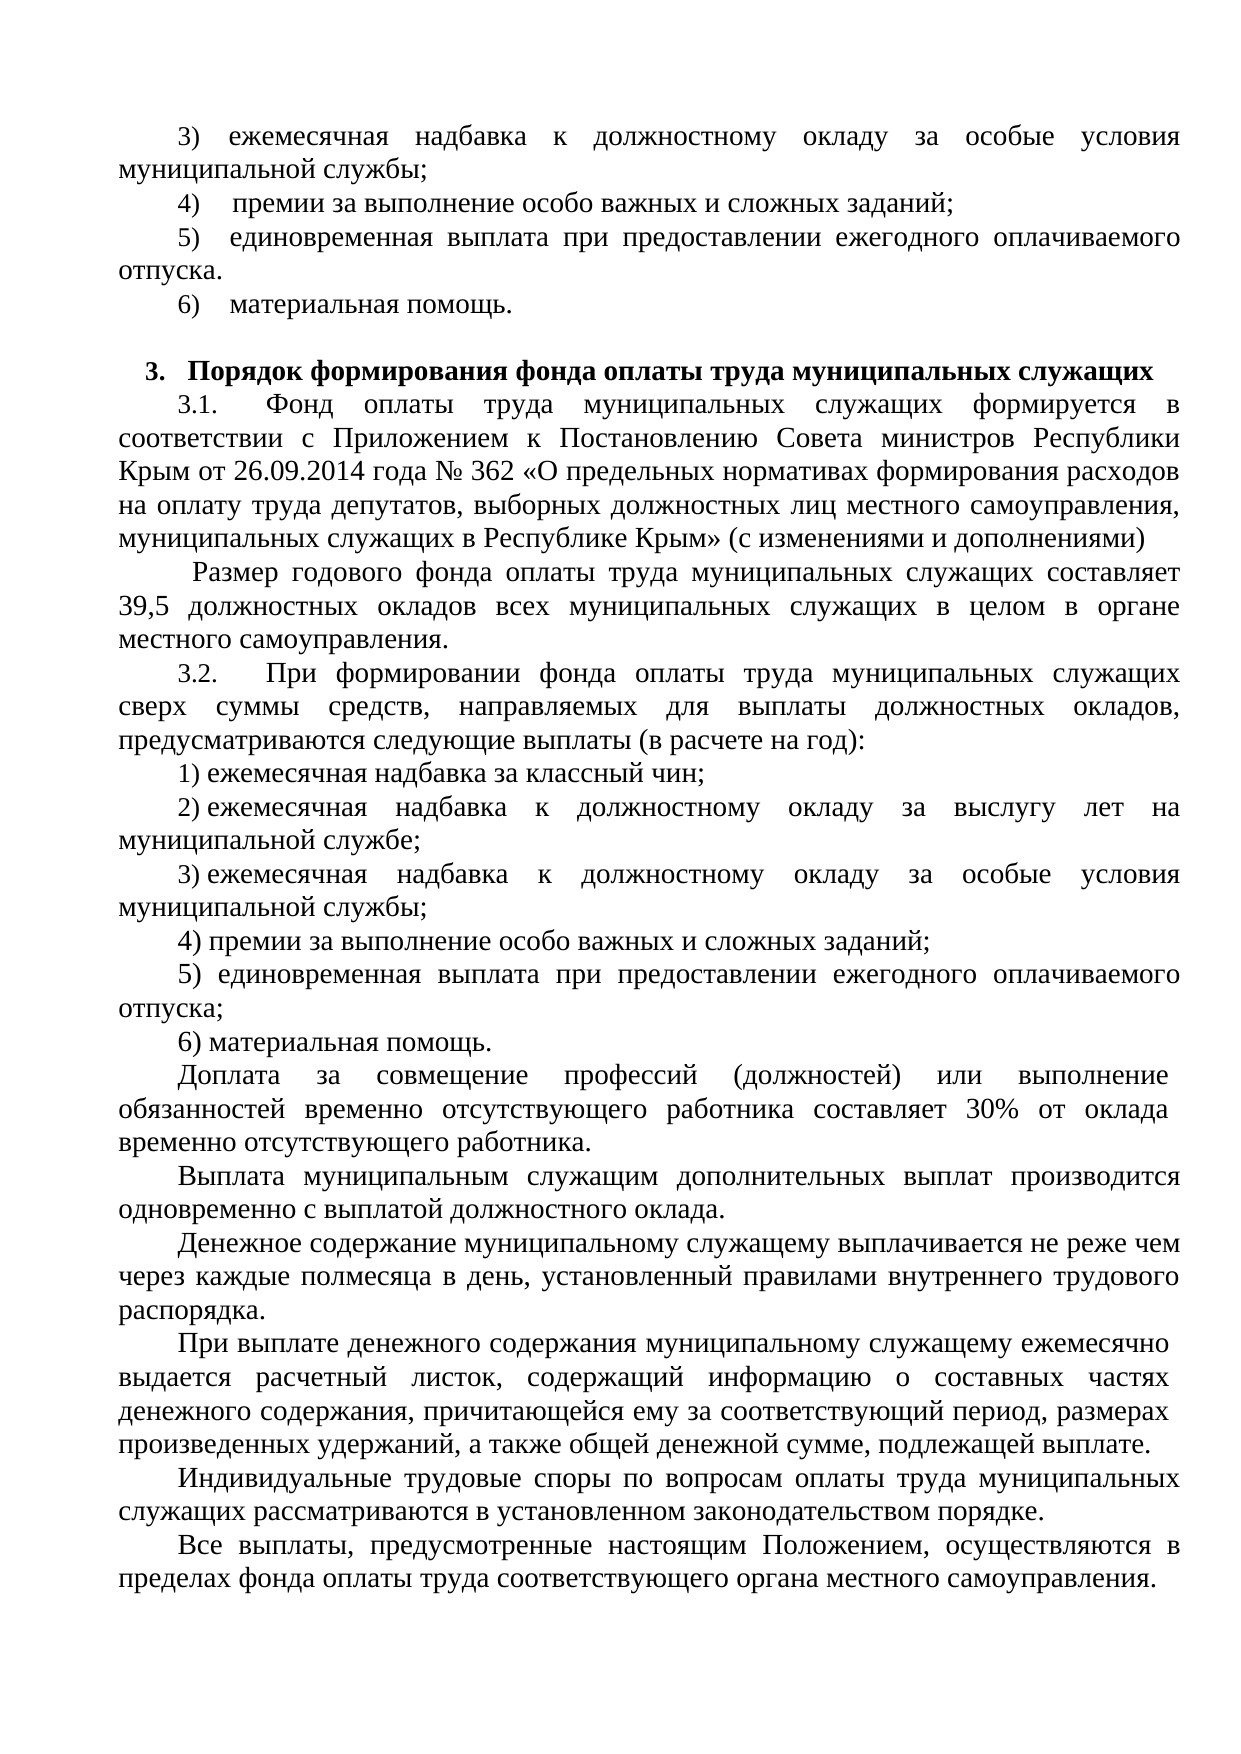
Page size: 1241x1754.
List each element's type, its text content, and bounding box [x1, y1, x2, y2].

text 4) премии за выполнение особо важных и сложных заданий; [118, 923, 1181, 957]
list Порядок формирования фонда оплаты труда муниципальных служащих [118, 353, 1181, 386]
list ежемесячная надбавка к должностному окладу за выслугу лет на муниципальной службе; [118, 789, 1181, 856]
text Индивидуальные трудовые споры по вопросам оплаты труда муниципальных служащих рассматриваются в установленном законодательством порядке. [118, 1460, 1181, 1527]
text 5) единовременная выплата при предоставлении ежегодного оплачиваемого отпуска; [118, 957, 1181, 1024]
list ежемесячная надбавка к должностному окладу за особые условия муниципальной службы; [118, 118, 1181, 185]
text Денежное содержание муниципальному служащему выплачивается не реже чем через каждые полмесяца в день, установленный правилами внутреннего трудового распорядка. [118, 1225, 1181, 1326]
text При выплате денежного содержания муниципальному служащему ежемесячно выдается расчетный листок, содержащий информацию о составных частях денежного содержания, причитающейся ему за соответствующий период, размерах произведенных удержаний, а также общей денежной сумме, подлежащей выплате. [118, 1326, 1170, 1460]
list При формировании фонда оплаты труда муниципальных служащих сверх суммы средств, направляемых для выплаты должностных окладов, предусматриваются следующие выплаты (в расчете на год): [118, 655, 1181, 755]
text Все выплаты, предусмотренные настоящим Положением, осуществляются в пределах фонда оплаты труда соответствующего органа местного самоуправления. [118, 1527, 1181, 1594]
list премии за выполнение особо важных и сложных заданий; [118, 185, 1181, 219]
list материальная помощь. [118, 286, 1181, 319]
text Доплата за совмещение профессий (должностей) или выполнение обязанностей временно отсутствующего работника составляет 30% от оклада временно отсутствующего работника. [118, 1057, 1169, 1158]
list Фонд оплаты труда муниципальных служащих формируется в соответствии с Приложением к Постановлению Совета министров Республики Крым от 26.09.2014 года № 362 «О предельных нормативах формирования расходов на оплату труда депутатов, выборных должностных лиц местного самоуправления, муниципальных служащих в Республике Крым» (с изменениями и дополнениями) [118, 386, 1181, 554]
text Выплата муниципальным служащим дополнительных выплат производится одновременно с выплатой должностного оклада. [118, 1158, 1181, 1225]
list единовременная выплата при предоставлении ежегодного оплачиваемого отпуска. [118, 219, 1181, 286]
list ежемесячная надбавка к должностному окладу за особые условия муниципальной службы; [118, 856, 1181, 923]
text 6) материальная помощь. [118, 1024, 1181, 1057]
text Размер годового фонда оплаты труда муниципальных служащих составляет 39,5 должностных окладов всех муниципальных служащих в целом в органе местного самоуправления. [118, 554, 1181, 655]
list ежемесячная надбавка за классный чин; [118, 755, 1181, 789]
